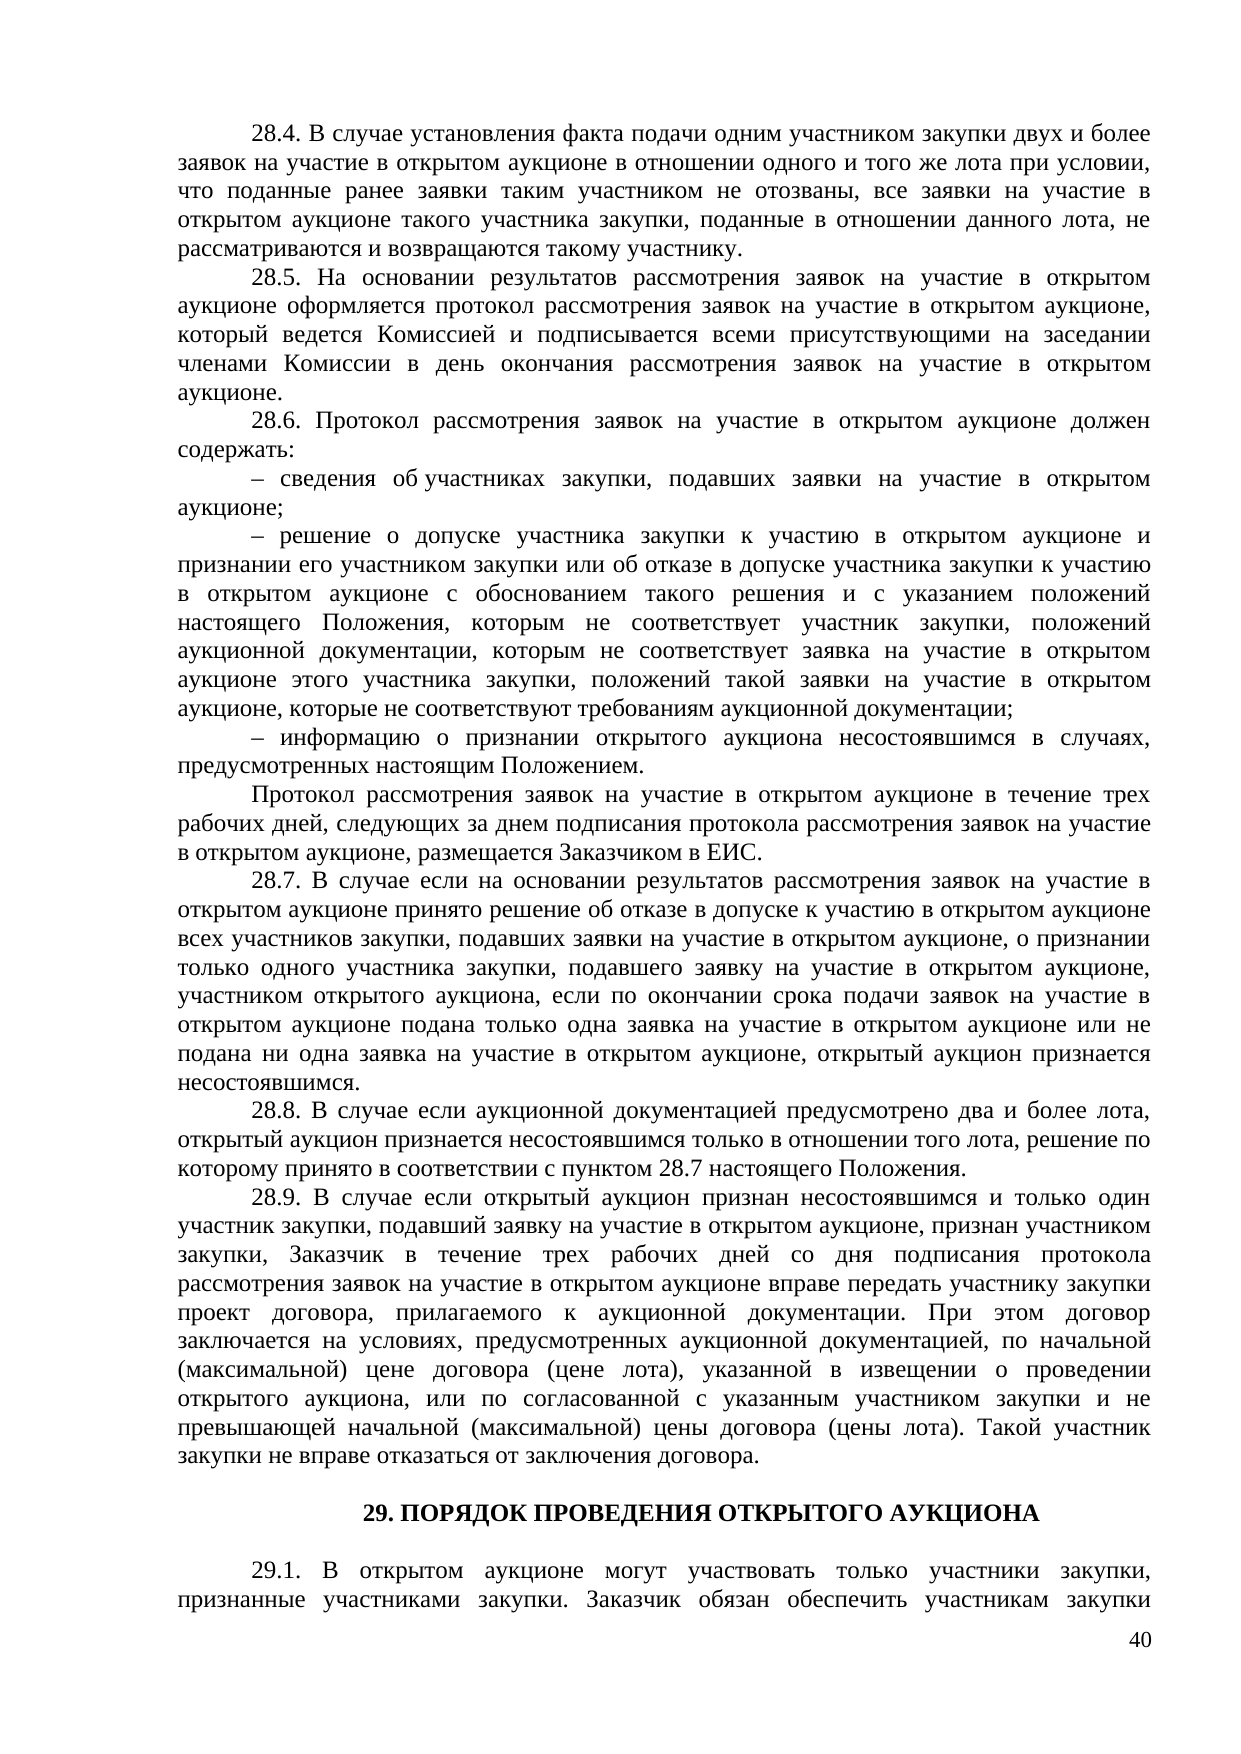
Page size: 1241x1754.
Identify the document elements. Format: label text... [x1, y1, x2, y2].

text – решение о допуске участника закупки к участию в открытом аукционе и признании его участником закупки или об отказе в допуске участника закупки к участию в открытом аукционе с обоснованием такого решения и с указанием положений настоящего Положения, которым не соответствует участник закупки, положений аукционной документации, которым не соответствует заявка на участие в открытом аукционе этого участника закупки, положений такой заявки на участие в открытом аукционе, которые не соответствуют требованиям аукционной документации; [177, 521, 1152, 722]
text 28.8. В случае если аукционной документацией предусмотрено два и более лота, открытый аукцион признается несостоявшимся только в отношении того лота, решение по которому принято в соответствии с пунктом 28.7 настоящего Положения. [177, 1096, 1152, 1182]
text Протокол рассмотрения заявок на участие в открытом аукционе в течение трех рабочих дней, следующих за днем подписания протокола рассмотрения заявок на участие в открытом аукционе, размещается Заказчиком в ЕИС. [177, 779, 1152, 866]
text 28.5. На основании результатов рассмотрения заявок на участие в открытом аукционе оформляется протокол рассмотрения заявок на участие в открытом аукционе, который ведется Комиссией и подписывается всеми присутствующими на заседании членами Комиссии в день окончания рассмотрения заявок на участие в открытом аукционе. [177, 262, 1152, 406]
text 29. ПОРЯДОК ПРОВЕДЕНИЯ ОТКРЫТОГО АУКЦИОНА [177, 1498, 1152, 1527]
text – сведения об участниках закупки, подавших заявки на участие в открытом аукционе; [177, 463, 1152, 521]
text 28.6. Протокол рассмотрения заявок на участие в открытом аукционе должен содержать: [177, 406, 1152, 463]
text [177, 1556, 1152, 1613]
text 28.4. В случае установления факта подачи одним участником закупки двух и более заявок на участие в открытом аукционе в отношении одного и того же лота при условии, что поданные ранее заявки таким участником не отозваны, все заявки на участие в открытом аукционе такого участника закупки, поданные в отношении данного лота, не рассматриваются и возвращаются такому участнику. [177, 118, 1152, 262]
text 28.9. В случае если открытый аукцион признан несостоявшимся и только один участник закупки, подавший заявку на участие в открытом аукционе, признан участником закупки, Заказчик в течение трех рабочих дней со дня подписания протокола рассмотрения заявок на участие в открытом аукционе вправе передать участнику закупки проект договора, прилагаемого к аукционной документации. При этом договор заключается на условиях, предусмотренных аукционной документацией, по начальной (максимальной) цене договора (цене лота), указанной в извещении о проведении открытого аукциона, или по согласованной с указанным участником закупки и не превышающей начальной (максимальной) цены договора (цены лота). Такой участник закупки не вправе отказаться от заключения договора. [177, 1182, 1152, 1469]
text – информацию о признании открытого аукциона несостоявшимся в случаях, предусмотренных настоящим Положением. [177, 722, 1152, 779]
text 28.7. В случае если на основании результатов рассмотрения заявок на участие в открытом аукционе принято решение об отказе в допуске к участию в открытом аукционе всех участников закупки, подавших заявки на участие в открытом аукционе, о признании только одного участника закупки, подавшего заявку на участие в открытом аукционе, участником открытого аукциона, если по окончании срока подачи заявок на участие в открытом аукционе подана только одна заявка на участие в открытом аукционе или не подана ни одна заявка на участие в открытом аукционе, открытый аукцион признается несостоявшимся. [177, 866, 1152, 1096]
